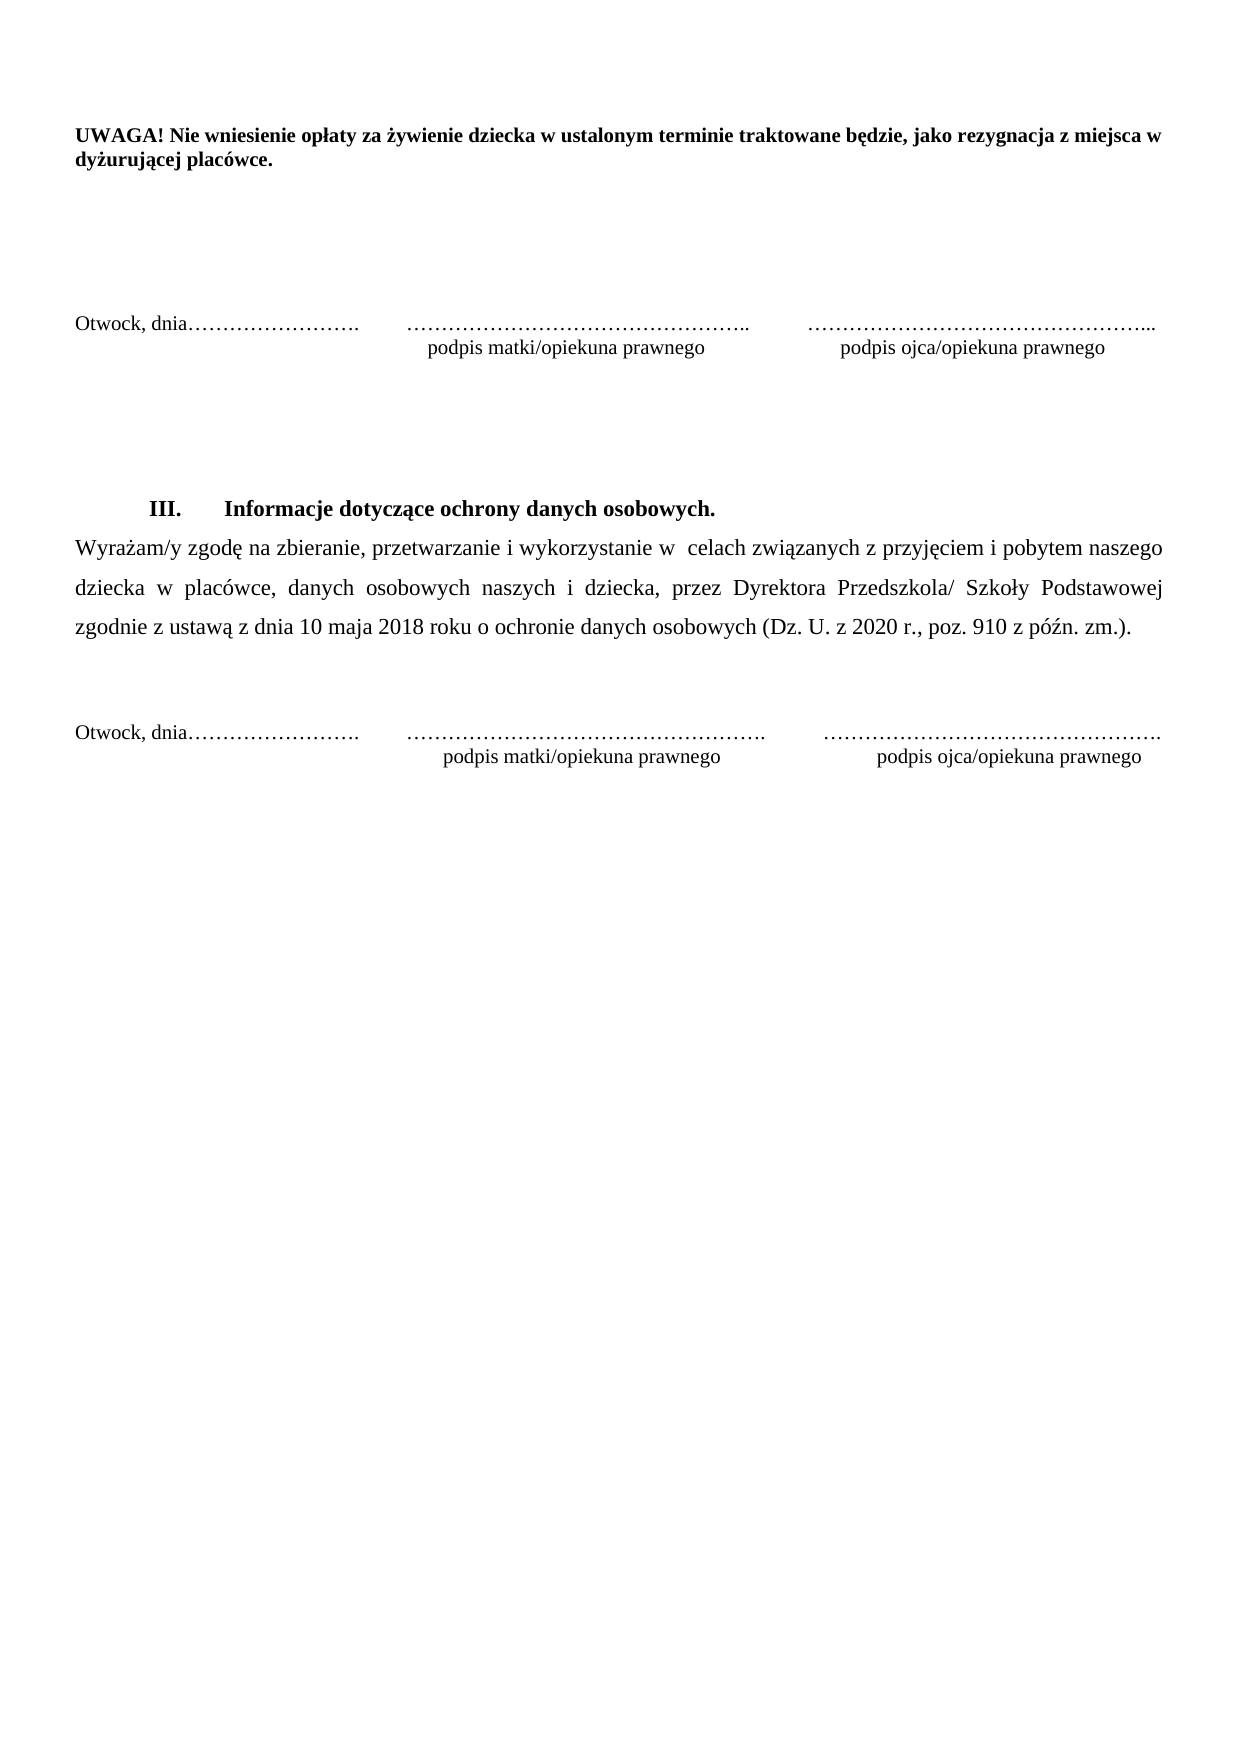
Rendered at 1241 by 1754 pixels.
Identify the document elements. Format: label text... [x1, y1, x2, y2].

text Otwock, dnia……………………. ………………………………………….. …………………………………………... [75, 311, 1165, 335]
text podpis matki/opiekuna prawnego podpis ojca/opiekuna prawnego [75, 744, 1165, 768]
list Informacje dotyczące ochrony danych osobowych. [149, 494, 1165, 521]
text UWAGA! Nie wniesienie opłaty za żywienie dziecka w ustalonym terminie traktowane będzie, jako rezygnacja z miejsca w dyżurującej placówce. [75, 123, 1165, 171]
text podpis matki/opiekuna prawnego podpis ojca/opiekuna prawnego [75, 335, 1165, 359]
text Otwock, dnia……………………. ……………………………………………. …………………………………………. [75, 720, 1165, 744]
text Wyrażam/y zgodę na zbieranie, przetwarzanie i wykorzystanie w celach związanych z przyjęciem i pobytem naszego dziecka w placówce, danych osobowych naszych i dziecka, przez Dyrektora Przedszkola/ Szkoły Podstawowej zgodnie z ustawą z dnia 10 maja 2018 roku o ochronie danych osobowych (Dz. U. z 2020 r., poz. 910 z późn. zm.). [75, 534, 1165, 639]
